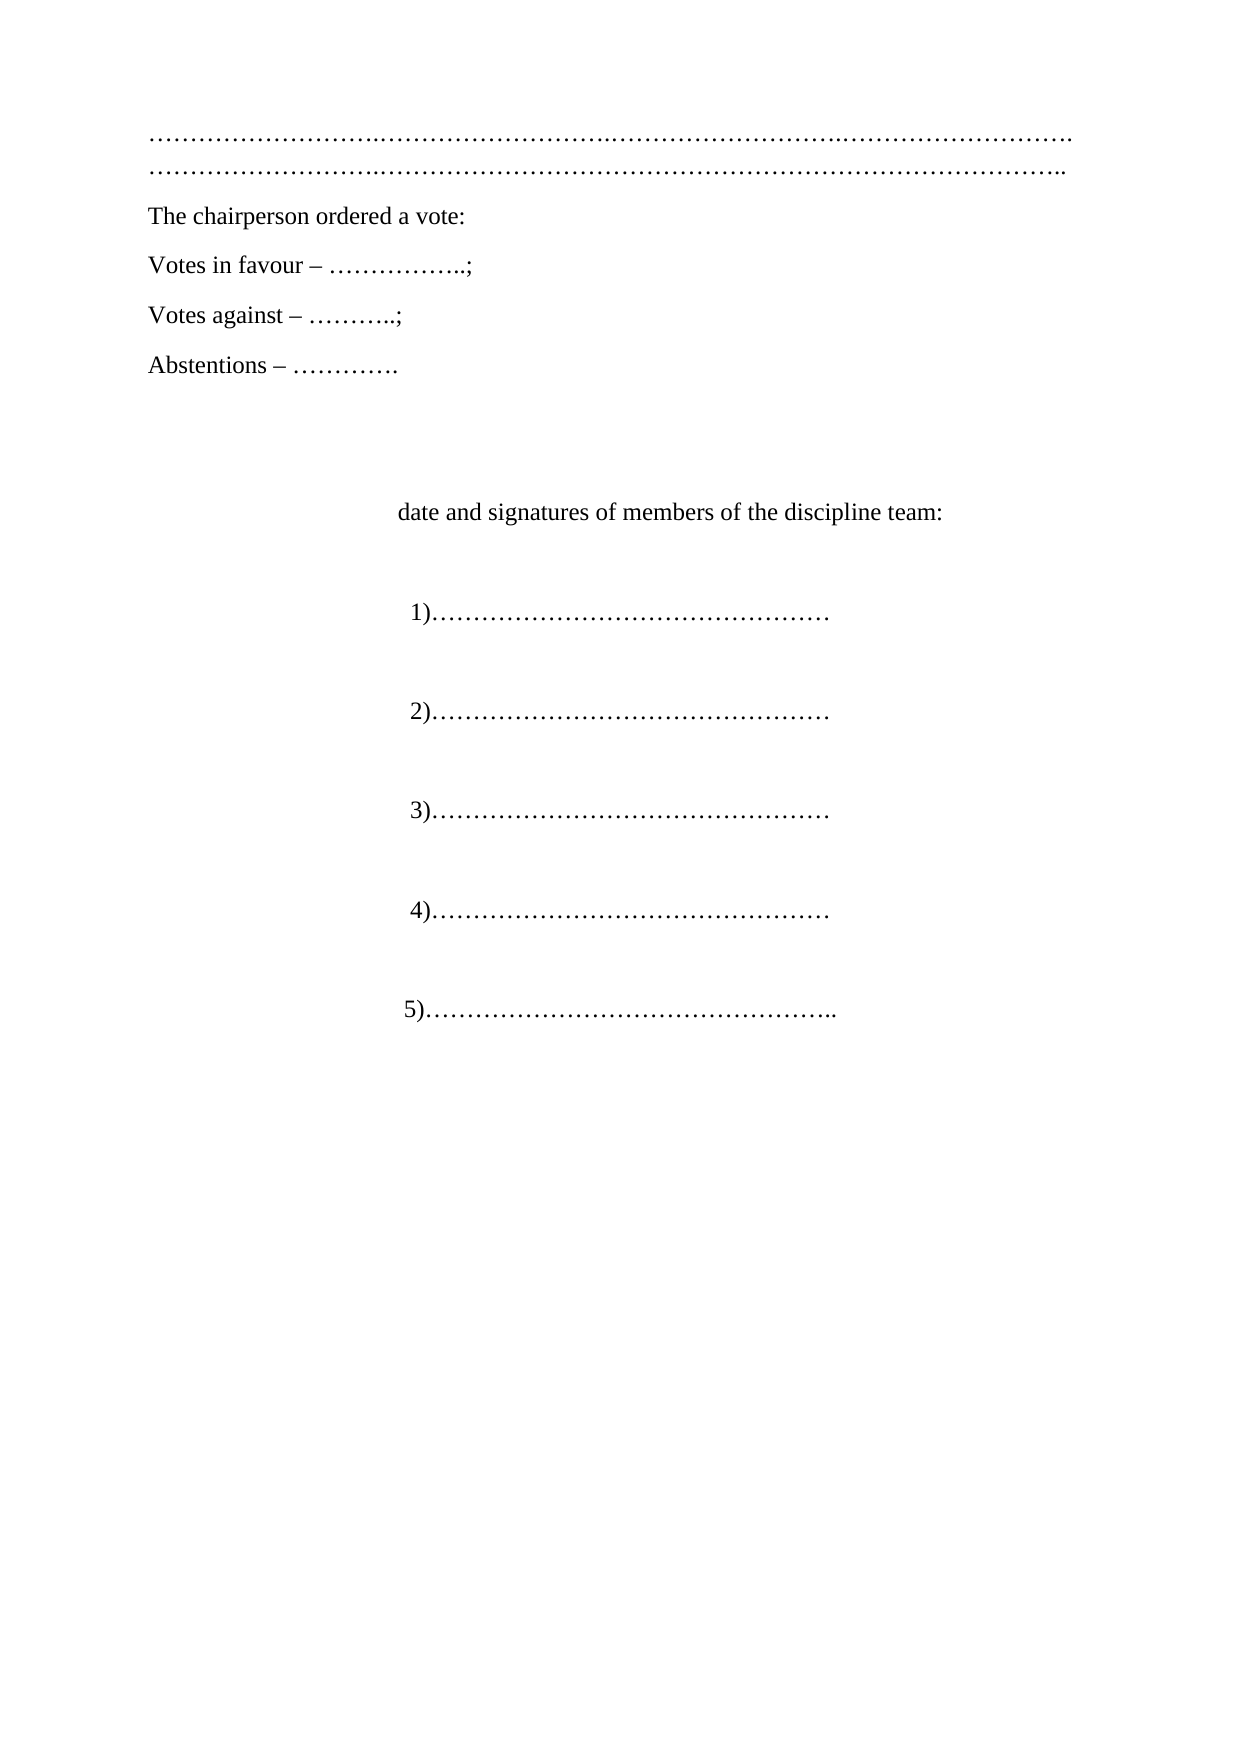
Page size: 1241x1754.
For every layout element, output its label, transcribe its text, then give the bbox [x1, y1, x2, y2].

text 4)………………………………………… [148, 895, 1093, 924]
text Votes against – ………..; [148, 300, 1093, 329]
text date and signatures of members of the discipline team: [148, 497, 1093, 526]
text Abstentions – …………. [148, 350, 1093, 379]
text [148, 118, 1093, 180]
text The chairperson ordered a vote: [148, 201, 1093, 230]
text 2)………………………………………… [148, 696, 1093, 725]
text 5)………………………………………….. [148, 994, 1093, 1023]
text Votes in favour – ……………..; [148, 251, 1093, 279]
text 3)………………………………………… [148, 796, 1093, 824]
text 1)………………………………………… [148, 597, 1093, 626]
